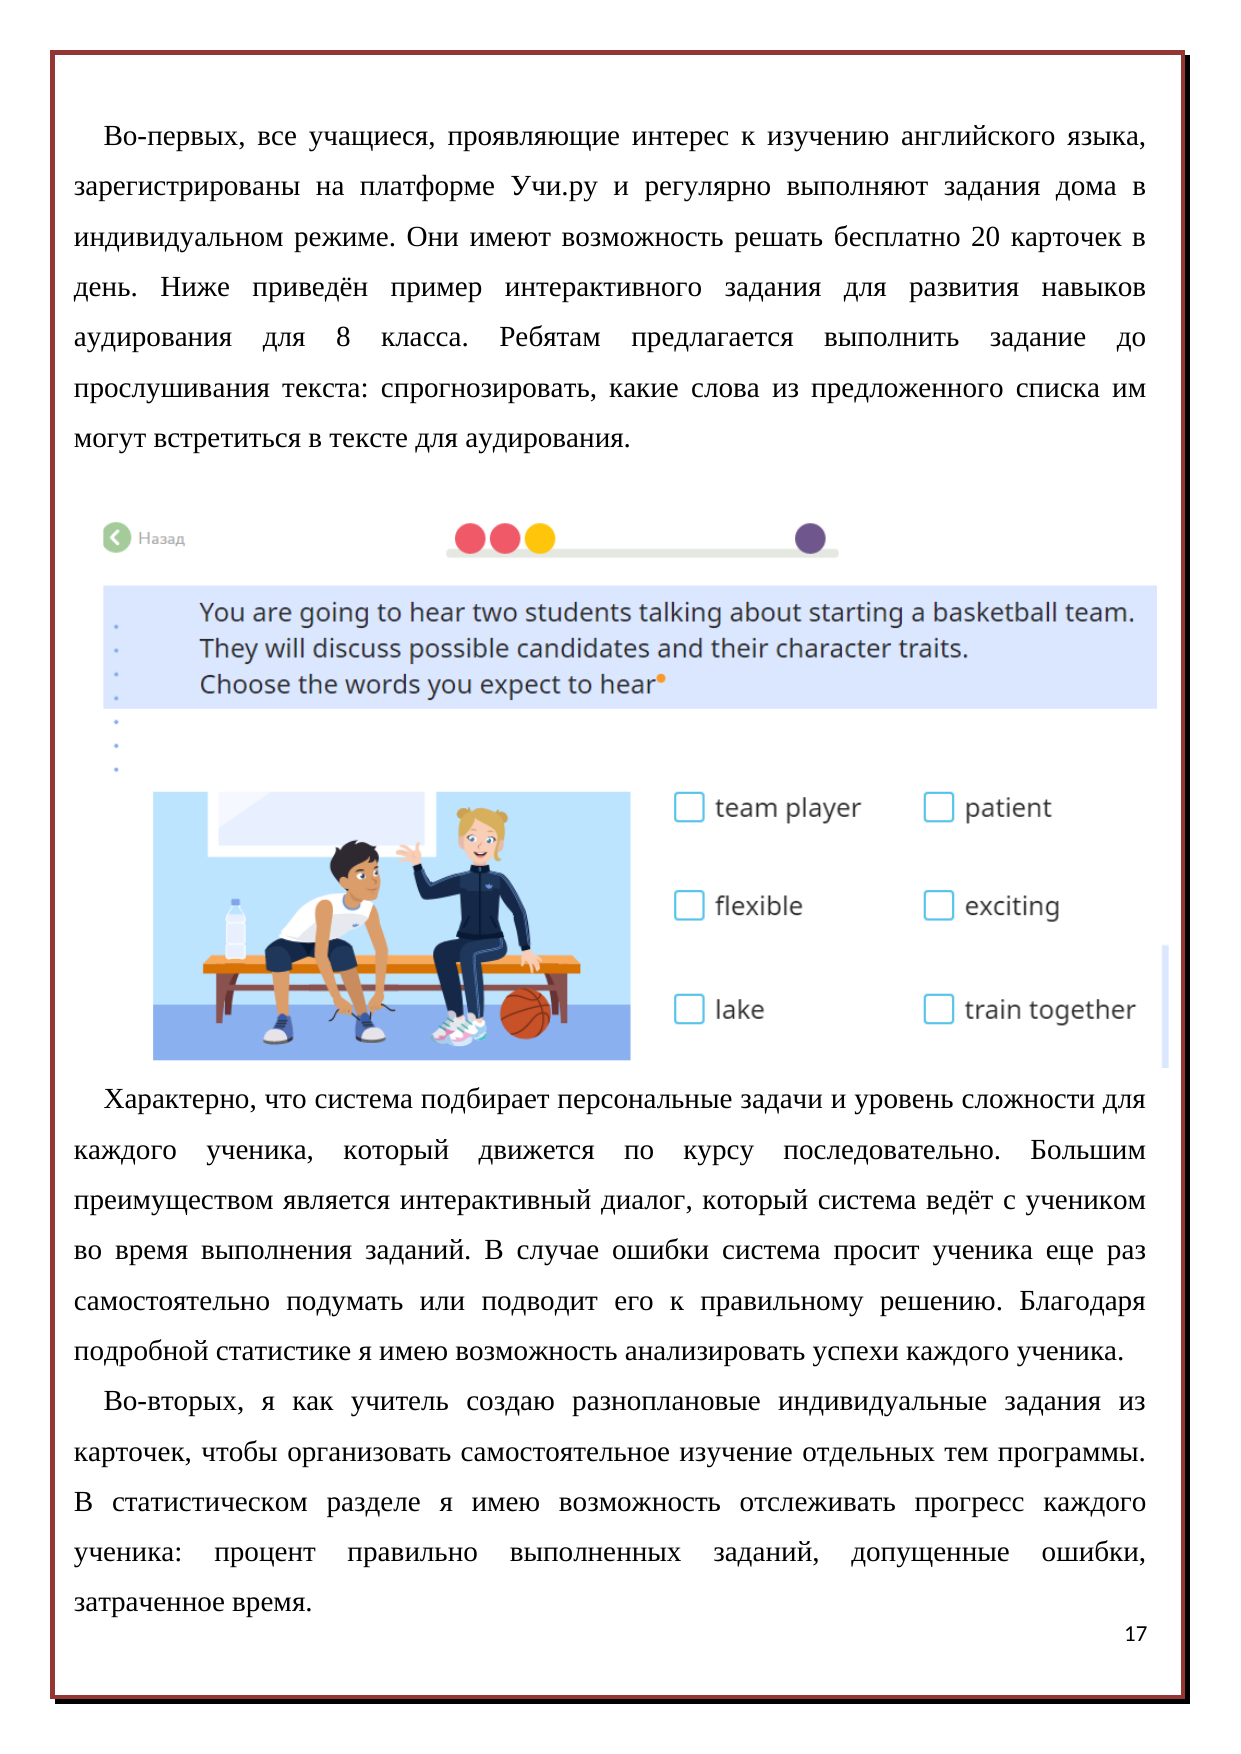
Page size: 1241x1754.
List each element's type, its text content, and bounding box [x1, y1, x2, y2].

text Характерно, что система подбирает персональные задачи и уровень сложности для каждого ученика, который движется по курсу последовательно. Большим преимуществом является интерактивный диалог, который система ведёт с учеником во время выполнения заданий. В случае ошибки система просит ученика еще раз самостоятельно подумать или подводит его к правильному решению. Благодаря подробной статистике я имею возможность анализировать успехи каждого ученика. [74, 1081, 1147, 1367]
picture [103, 520, 1169, 1068]
text Во-вторых, я как учитель создаю разноплановые индивидуальные задания из карточек, чтобы организовать самостоятельное изучение отдельных тем программы. В статистическом разделе я имею возможность отслеживать прогресс каждого ученика: процент правильно выполненных заданий, допущенные ошибки, затраченное время. [74, 1383, 1147, 1618]
text Во-первых, все учащиеся, проявляющие интерес к изучению английского языка, зарегистрированы на платформе Учи.ру и регулярно выполняют задания дома в индивидуальном режиме. Они имеют возможность решать бесплатно 20 карточек в день. Ниже приведён пример интерактивного задания для развития навыков аудирования для 8 класса. Ребятам предлагается выполнить задание до прослушивания текста: спрогнозировать, какие слова из предложенного списка им могут встретиться в тексте для аудирования. [74, 118, 1147, 453]
